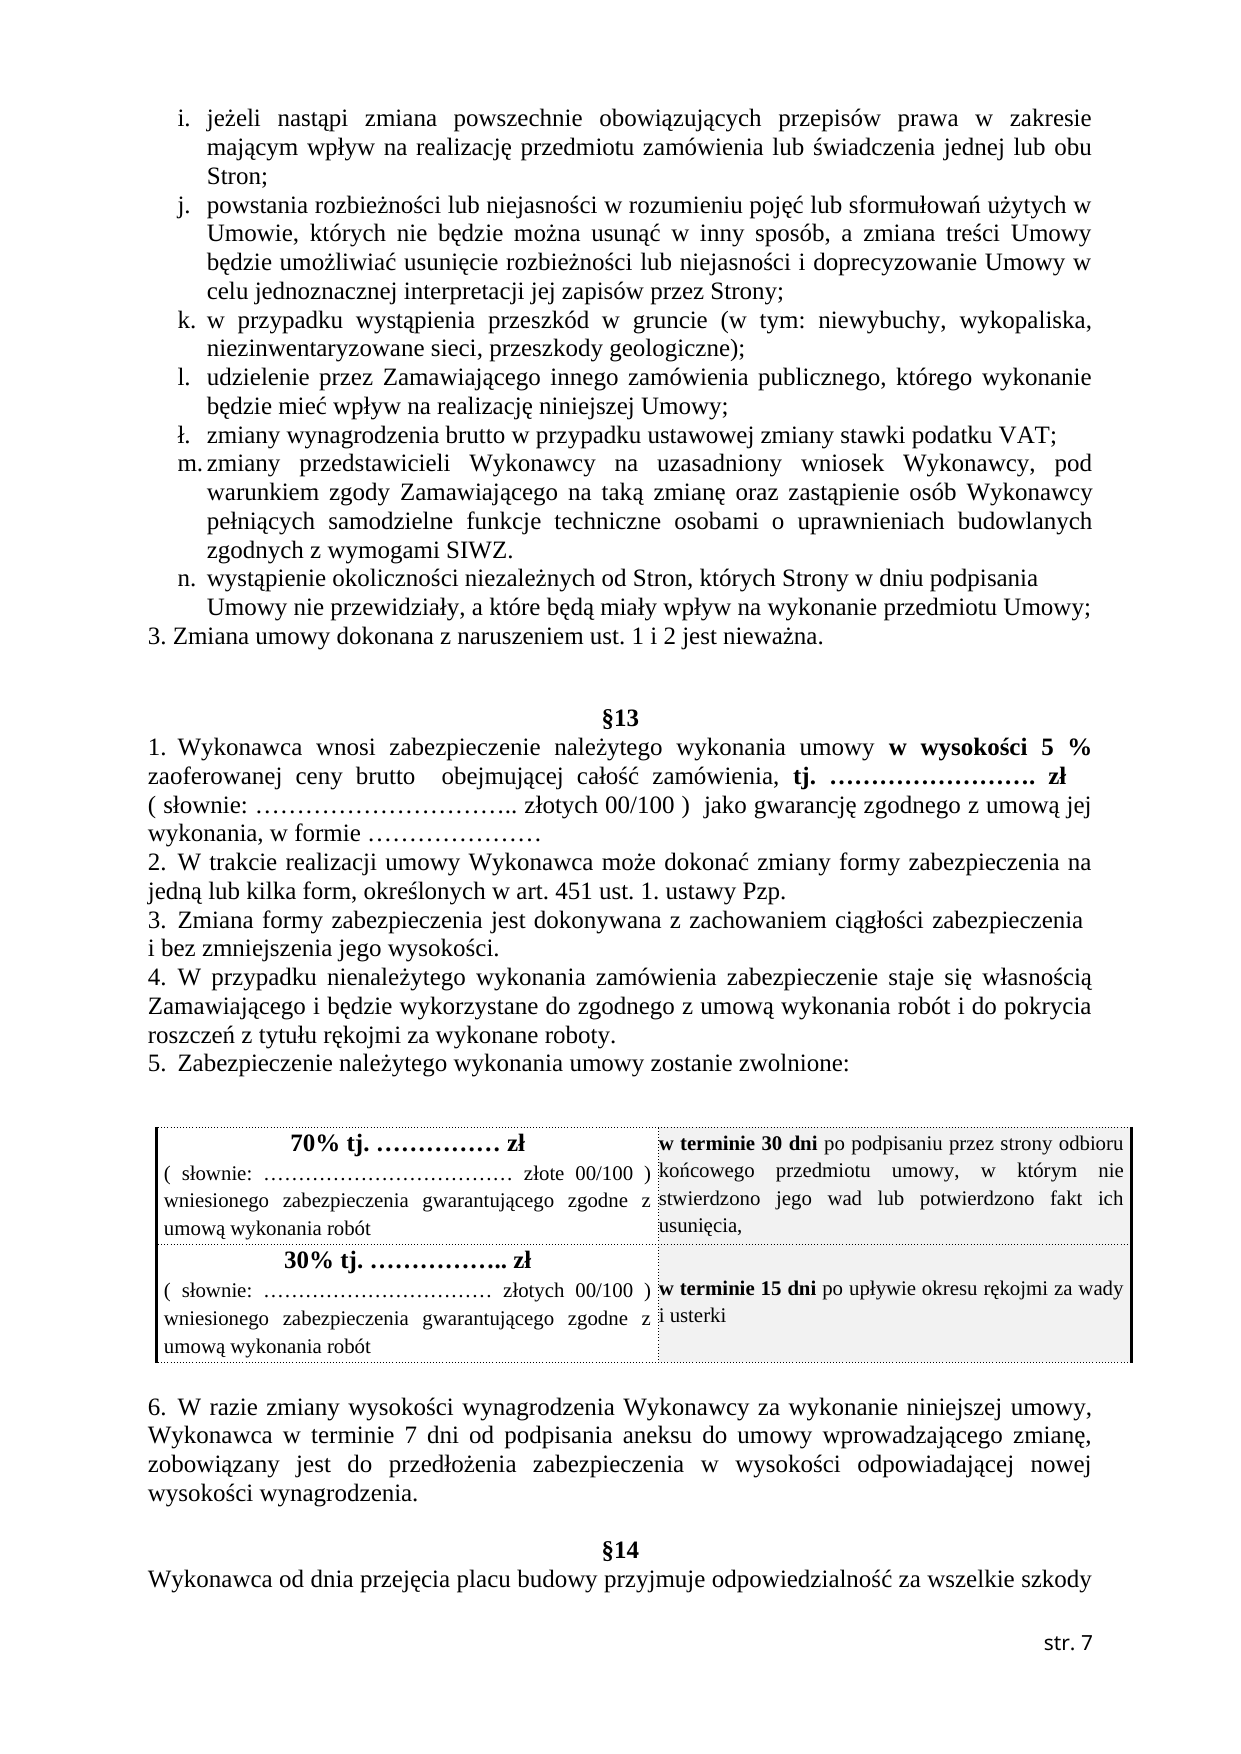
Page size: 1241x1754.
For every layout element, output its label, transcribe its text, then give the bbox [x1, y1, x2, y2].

table_header 70% tj. …………… zł ( słownie: ……………………………… złote 00/100 ) wniesionego zabezpieczenia gwarantującego zgodne z umową wykonania robót [158, 1127, 658, 1244]
text 3. Zmiana umowy dokonana z naruszeniem ust. 1 i 2 jest nieważna. [148, 621, 1093, 650]
list W przypadku nienależytego wykonania zamówienia zabezpieczenie staje się własnością Zamawiającego i będzie wykorzystane do zgodnego z umową wykonania robót i do pokrycia roszczeń z tytułu rękojmi za wykonane roboty. [148, 962, 1093, 1048]
list wystąpienie okoliczności niezależnych od Stron, których Strony w dniu podpisania Umowy nie przewidziały, a które będą miały wpływ na wykonanie przedmiotu Umowy; [177, 563, 1093, 621]
list Zmiana formy zabezpieczenia jest dokonywana z zachowaniem ciągłości zabezpieczenia i bez zmniejszenia jego wysokości. [148, 905, 1093, 962]
text §13 [148, 703, 1093, 732]
list Wykonawca wnosi zabezpieczenie należytego wykonania umowy w wysokości 5 % zaoferowanej ceny brutto obejmującej całość zamówienia, tj. ……………………. zł ( słownie: ………………………….. złotych 00/100 ) jako gwarancję zgodnego z umową jej wykonania, w formie ………………… [148, 732, 1093, 847]
text §14 [148, 1536, 1093, 1564]
table_header w terminie 30 dni po podpisaniu przez strony odbioru końcowego przedmiotu umowy, w którym nie stwierdzono jego wad lub potwierdzono fakt ich usunięcia, [659, 1127, 1130, 1244]
list w przypadku wystąpienia przeszkód w gruncie (w tym: niewybuchy, wykopaliska, niezinwentaryzowane sieci, przeszkody geologiczne); [177, 305, 1093, 362]
table_cell 30% tj. …………….. zł ( słownie: …………………………… złotych 00/100 ) wniesionego zabezpieczenia gwarantującego zgodne z umową wykonania robót [158, 1244, 658, 1362]
list jeżeli nastąpi zmiana powszechnie obowiązujących przepisów prawa w zakresie mającym wpływ na realizację przedmiotu zamówienia lub świadczenia jednej lub obu Stron; [177, 103, 1093, 190]
list zmiany przedstawicieli Wykonawcy na uzasadniony wniosek Wykonawcy, pod warunkiem zgody Zamawiającego na taką zmianę oraz zastąpienie osób Wykonawcy pełniących samodzielne funkcje techniczne osobami o uprawnieniach budowlanych zgodnych z wymogami SIWZ. [177, 448, 1093, 563]
list W trakcie realizacji umowy Wykonawca może dokonać zmiany formy zabezpieczenia na jedną lub kilka form, określonych w art. 451 ust. 1. ustawy Pzp. [148, 847, 1093, 905]
list powstania rozbieżności lub niejasności w rozumieniu pojęć lub sformułowań użytych w Umowie, których nie będzie można usunąć w inny sposób, a zmiana treści Umowy będzie umożliwiać usunięcie rozbieżności lub niejasności i doprecyzowanie Umowy w celu jednoznacznej interpretacji jej zapisów przez Strony; [177, 190, 1093, 305]
table_cell w terminie 15 dni po upływie okresu rękojmi za wady i usterki [659, 1244, 1130, 1362]
list W razie zmiany wysokości wynagrodzenia Wykonawcy za wykonanie niniejszej umowy, Wykonawca w terminie 7 dni od podpisania aneksu do umowy wprowadzającego zmianę, zobowiązany jest do przedłożenia zabezpieczenia w wysokości odpowiadającej nowej wysokości wynagrodzenia. [148, 1392, 1093, 1507]
list Zabezpieczenie należytego wykonania umowy zostanie zwolnione: [148, 1048, 1093, 1077]
list udzielenie przez Zamawiającego innego zamówienia publicznego, którego wykonanie będzie mieć wpływ na realizację niniejszej Umowy; [177, 362, 1093, 420]
text ł. zmiany wynagrodzenia brutto w przypadku ustawowej zmiany stawki podatku VAT; [177, 420, 1093, 448]
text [148, 1564, 1093, 1593]
